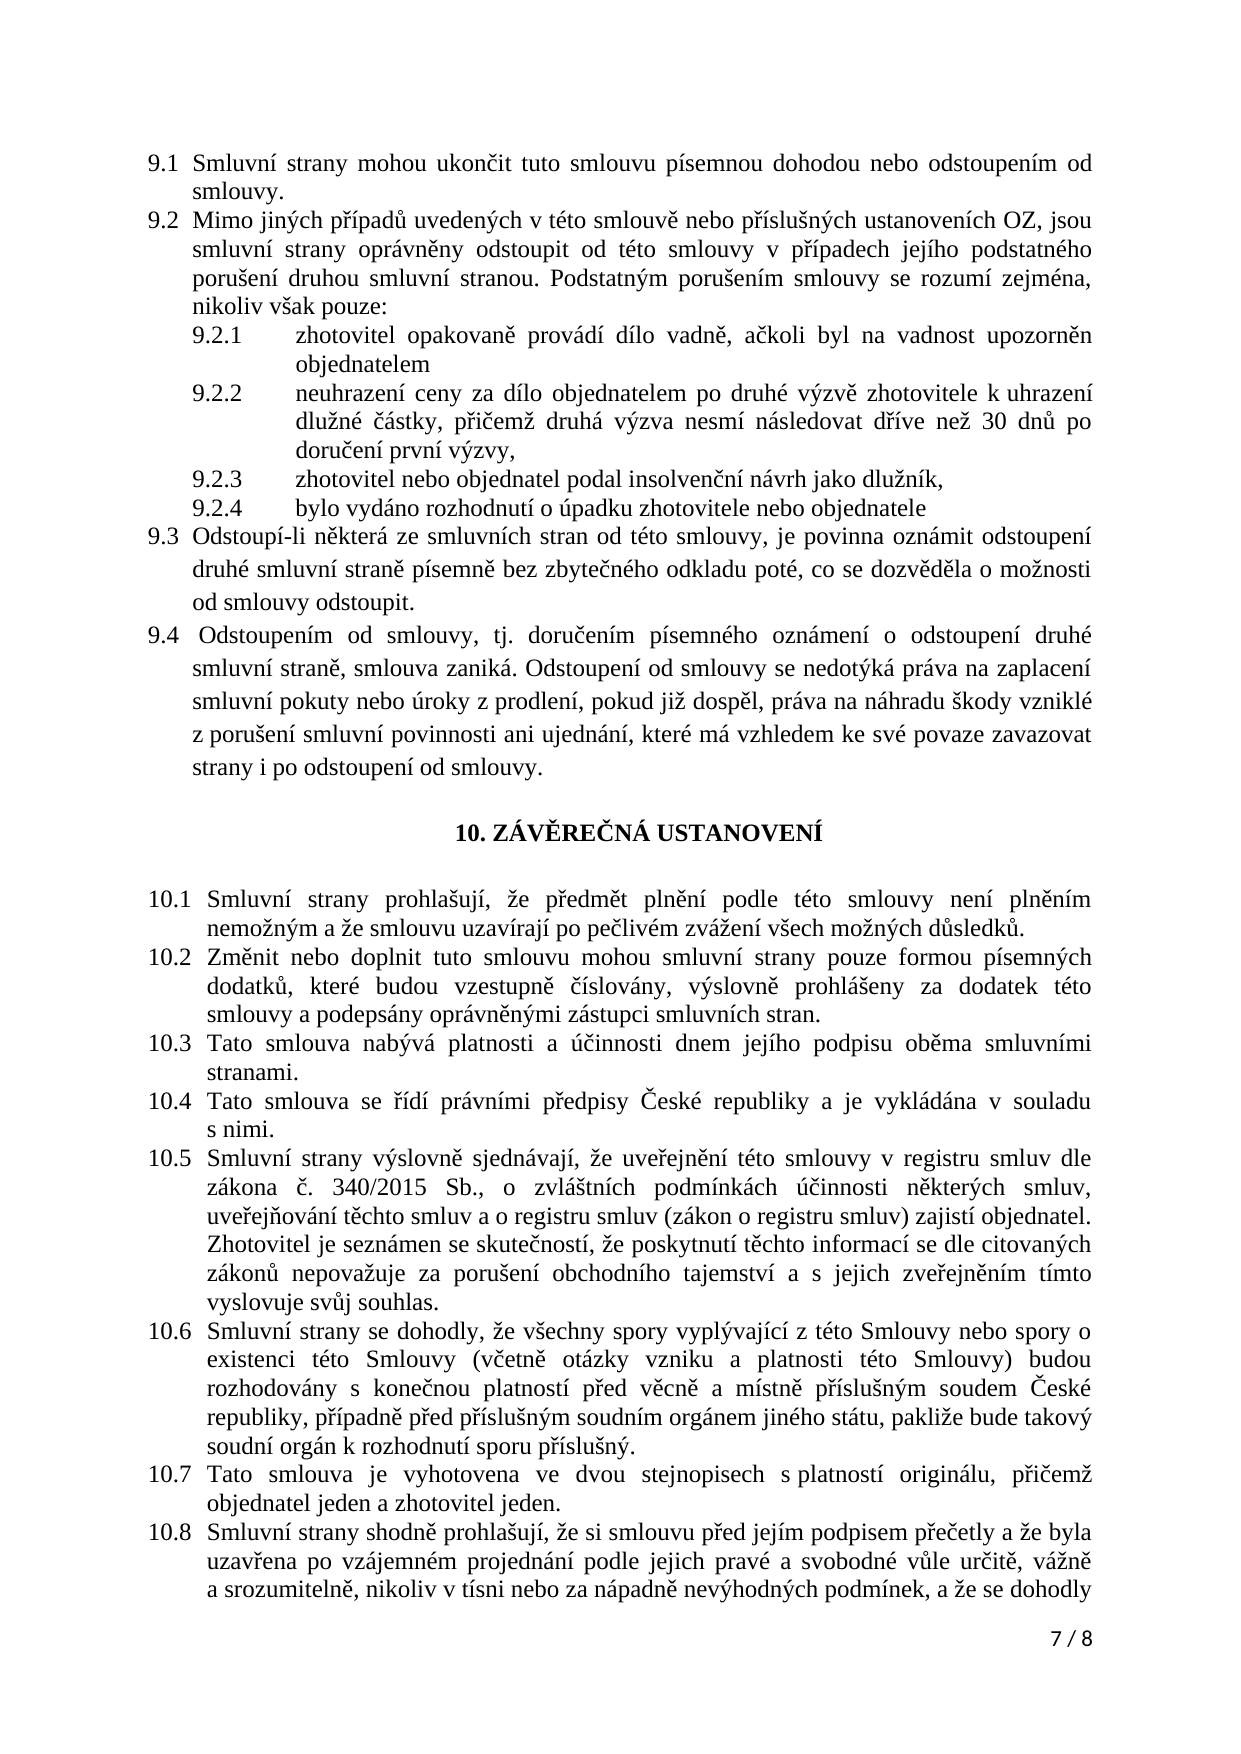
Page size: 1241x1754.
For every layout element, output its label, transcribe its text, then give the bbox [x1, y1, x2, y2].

list ZÁVĚREČNÁ USTANOVENÍ [185, 818, 1093, 847]
list bylo vydáno rozhodnutí o úpadku zhotovitele nebo objednatele [192, 493, 1093, 521]
list Odstoupí-li některá ze smluvních stran od této smlouvy, je povinna oznámit odstoupení druhé smluvní straně písemně bez zbytečného odkladu poté, co se dozvěděla o možnosti od smlouvy odstoupit. [148, 521, 1093, 616]
list zhotovitel nebo objednatel podal insolvenční návrh jako dlužník, [192, 464, 1093, 493]
list Smluvní strany mohou ukončit tuto smlouvu písemnou dohodou nebo odstoupením od smlouvy. [148, 148, 1093, 205]
list Tato smlouva se řídí právními předpisy České republiky a je vykládána v souladu s nimi. [148, 1086, 1093, 1143]
list neuhrazení ceny za dílo objednatelem po druhé výzvě zhotovitele k uhrazení dlužné částky, přičemž druhá výzva nesmí následovat dříve než 30 dnů po doručení první výzvy, [192, 378, 1093, 464]
list Smluvní strany se dohodly, že všechny spory vyplývající z této Smlouvy nebo spory o existenci této Smlouvy (včetně otázky vzniku a platnosti této Smlouvy) budou rozhodovány s konečnou platností před věcně a místně příslušným soudem České republiky, případně před příslušným soudním orgánem jiného státu, pakliže bude takový soudní orgán k rozhodnutí sporu příslušný. [148, 1316, 1093, 1459]
list Tato smlouva je vyhotovena ve dvou stejnopisech s platností originálu, přičemž objednatel jeden a zhotovitel jeden. [148, 1459, 1093, 1517]
list zhotovitel opakovaně provádí dílo vadně, ačkoli byl na vadnost upozorněn objednatelem [192, 320, 1093, 378]
list Odstoupením od smlouvy, tj. doručením písemného oznámení o odstoupení druhé smluvní straně, smlouva zaniká. Odstoupení od smlouvy se nedotýká práva na zaplacení smluvní pokuty nebo úroky z prodlení, pokud již dospěl, práva na náhradu škody vzniklé z porušení smluvní povinnosti ani ujednání, které má vzhledem ke své povaze zavazovat strany i po odstoupení od smlouvy. [148, 620, 1093, 781]
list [148, 1517, 1093, 1603]
list Mimo jiných případů uvedených v této smlouvě nebo příslušných ustanoveních OZ, jsou smluvní strany oprávněny odstoupit od této smlouvy v případech jejího podstatného porušení druhou smluvní stranou. Podstatným porušením smlouvy se rozumí zejména, nikoliv však pouze: [148, 205, 1093, 320]
list Smluvní strany prohlašují, že předmět plnění podle této smlouvy není plněním nemožným a že smlouvu uzavírají po pečlivém zvážení všech možných důsledků. [148, 884, 1093, 942]
list Změnit nebo doplnit tuto smlouvu mohou smluvní strany pouze formou písemných dodatků, které budou vzestupně číslovány, výslovně prohlášeny za dodatek této smlouvy a podepsány oprávněnými zástupci smluvních stran. [148, 942, 1093, 1028]
list Smluvní strany výslovně sjednávají, že uveřejnění této smlouvy v registru smluv dle zákona č. 340/2015 Sb., o zvláštních podmínkách účinnosti některých smluv, uveřejňování těchto smluv a o registru smluv (zákon o registru smluv) zajistí objednatel. Zhotovitel je seznámen se skutečností, že poskytnutí těchto informací se dle citovaných zákonů nepovažuje za porušení obchodního tajemství a s jejich zveřejněním tímto vyslovuje svůj souhlas. [148, 1143, 1093, 1316]
list Tato smlouva nabývá platnosti a účinnosti dnem jejího podpisu oběma smluvními stranami. [148, 1028, 1093, 1086]
